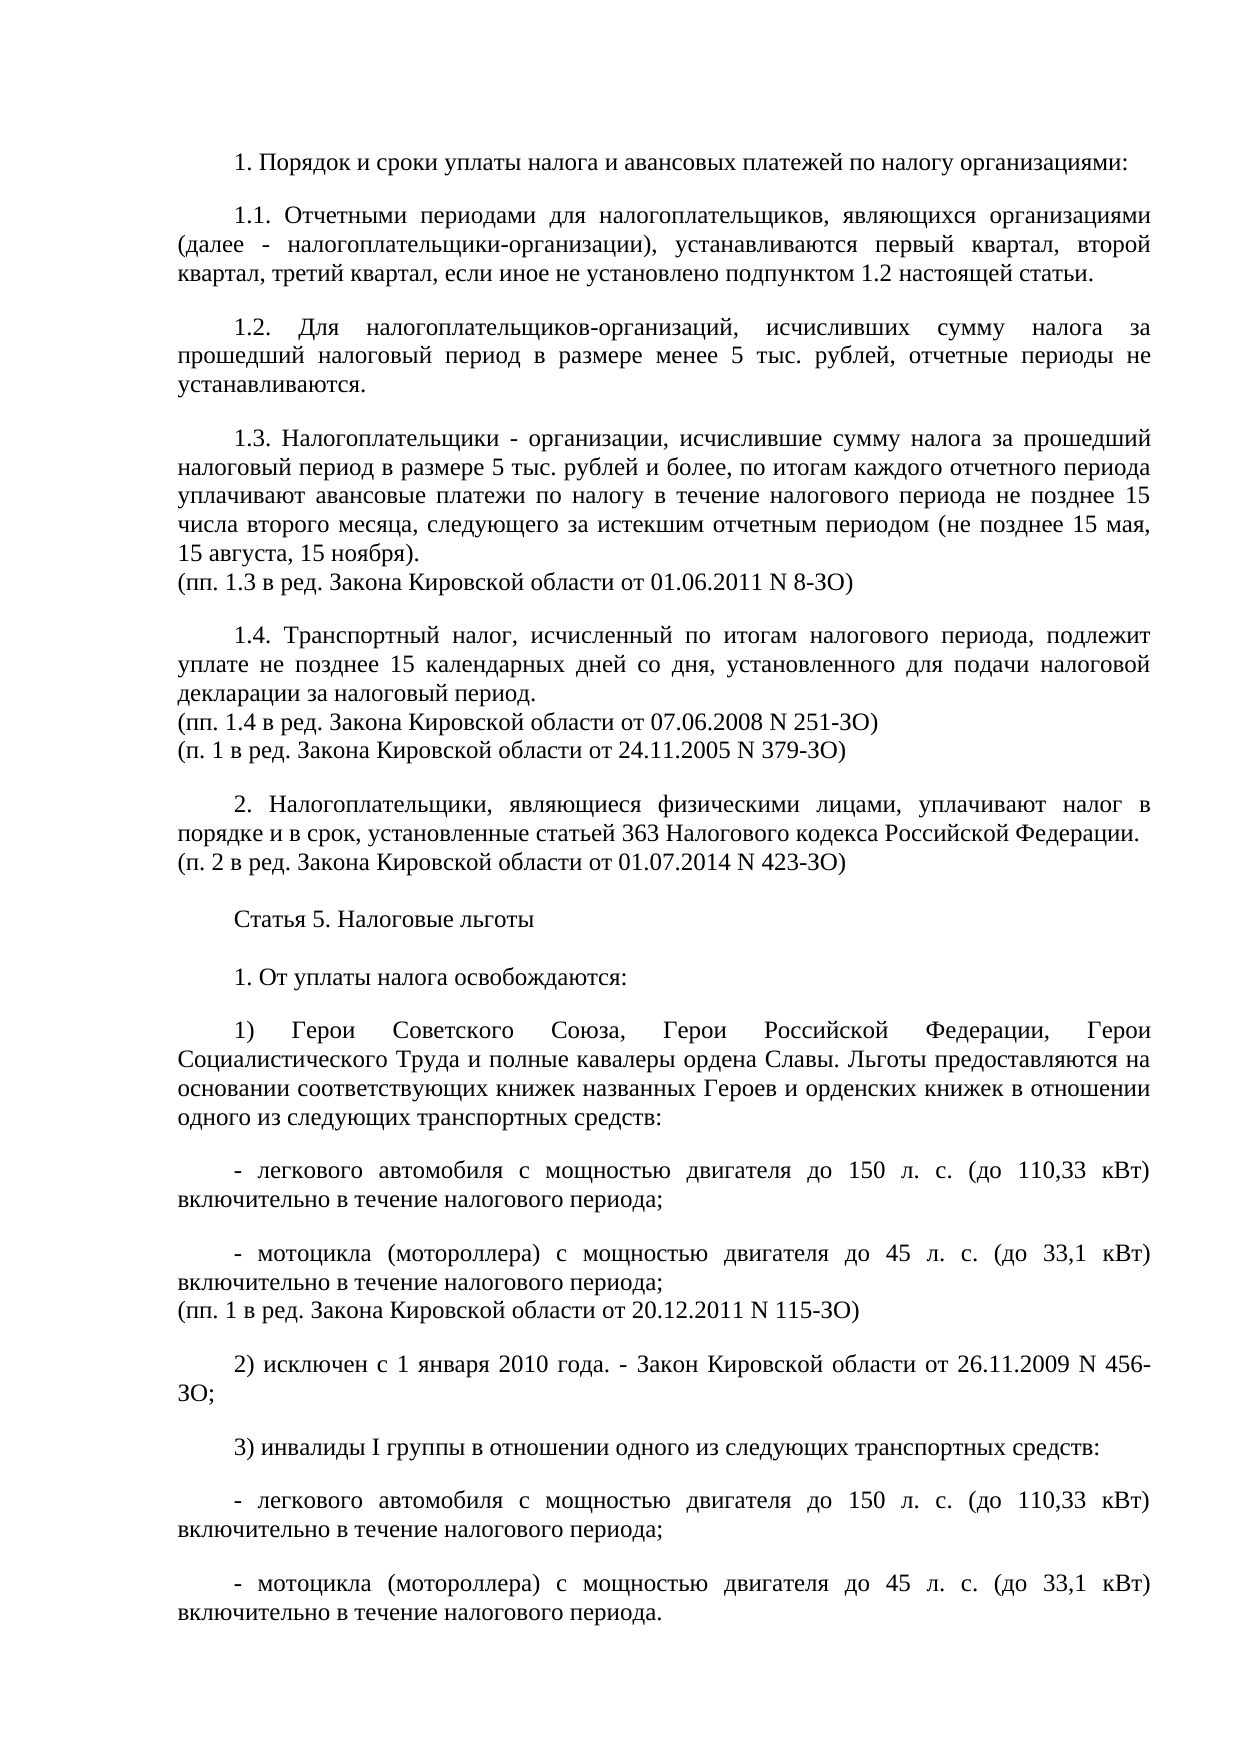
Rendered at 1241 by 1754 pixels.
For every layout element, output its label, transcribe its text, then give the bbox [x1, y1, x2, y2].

text 2. Налогоплательщики, являющиеся физическими лицами, уплачивают налог в порядке и в срок, установленные статьей 363 Налогового кодекса Российской Федерации. [177, 789, 1152, 847]
text 1.2. Для налогоплательщиков-организаций, исчисливших сумму налога за прошедший налоговый период в размере менее 5 тыс. рублей, отчетные периоды не устанавливаются. [177, 312, 1152, 398]
text 1. От уплаты налога освобождаются: [177, 962, 1152, 991]
text (пп. 1.3 в ред. Закона Кировской области от 01.06.2011 N 8-ЗО) [177, 567, 1152, 596]
text (пп. 1.4 в ред. Закона Кировской области от 07.06.2008 N 251-ЗО) [177, 707, 1152, 736]
text - легкового автомобиля с мощностью двигателя до 150 л. с. (до 110,33 кВт) включительно в течение налогового периода; [177, 1156, 1152, 1213]
text 2) исключен с 1 января 2010 года. - Закон Кировской области от 26.11.2009 N 456-ЗО; [177, 1349, 1152, 1407]
text Статья 5. Налоговые льготы [177, 904, 1152, 933]
text - легкового автомобиля с мощностью двигателя до 150 л. с. (до 110,33 кВт) включительно в течение налогового периода; [177, 1486, 1152, 1543]
text (пп. 1 в ред. Закона Кировской области от 20.12.2011 N 115-ЗО) [177, 1296, 1152, 1324]
text 1) Герои Советского Союза, Герои Российской Федерации, Герои Социалистического Труда и полные кавалеры ордена Славы. Льготы предоставляются на основании соответствующих книжек названных Героев и орденских книжек в отношении одного из следующих транспортных средств: [177, 1016, 1152, 1131]
text 1. Порядок и сроки уплаты налога и авансовых платежей по налогу организациями: [177, 147, 1152, 176]
text 1.4. Транспортный налог, исчисленный по итогам налогового периода, подлежит уплате не позднее 15 календарных дней со дня, установленного для подачи налоговой декларации за налоговый период. [177, 621, 1152, 707]
text 3) инвалиды I группы в отношении одного из следующих транспортных средств: [177, 1432, 1152, 1461]
text - мотоцикла (мотороллера) с мощностью двигателя до 45 л. с. (до 33,1 кВт) включительно в течение налогового периода; [177, 1238, 1152, 1296]
text (п. 1 в ред. Закона Кировской области от 24.11.2005 N 379-ЗО) [177, 736, 1152, 764]
text - мотоцикла (мотороллера) с мощностью двигателя до 45 л. с. (до 33,1 кВт) включительно в течение налогового периода. [177, 1568, 1152, 1626]
text (п. 2 в ред. Закона Кировской области от 01.07.2014 N 423-ЗО) [177, 847, 1152, 876]
text 1.3. Налогоплательщики - организации, исчислившие сумму налога за прошедший налоговый период в размере 5 тыс. рублей и более, по итогам каждого отчетного периода уплачивают авансовые платежи по налогу в течение налогового периода не позднее 15 числа второго месяца, следующего за истекшим отчетным периодом (не позднее 15 мая, 15 августа, 15 ноября). [177, 423, 1152, 567]
text 1.1. Отчетными периодами для налогоплательщиков, являющихся организациями (далее - налогоплательщики-организации), устанавливаются первый квартал, второй квартал, третий квартал, если иное не установлено подпунктом 1.2 настоящей статьи. [177, 201, 1152, 287]
